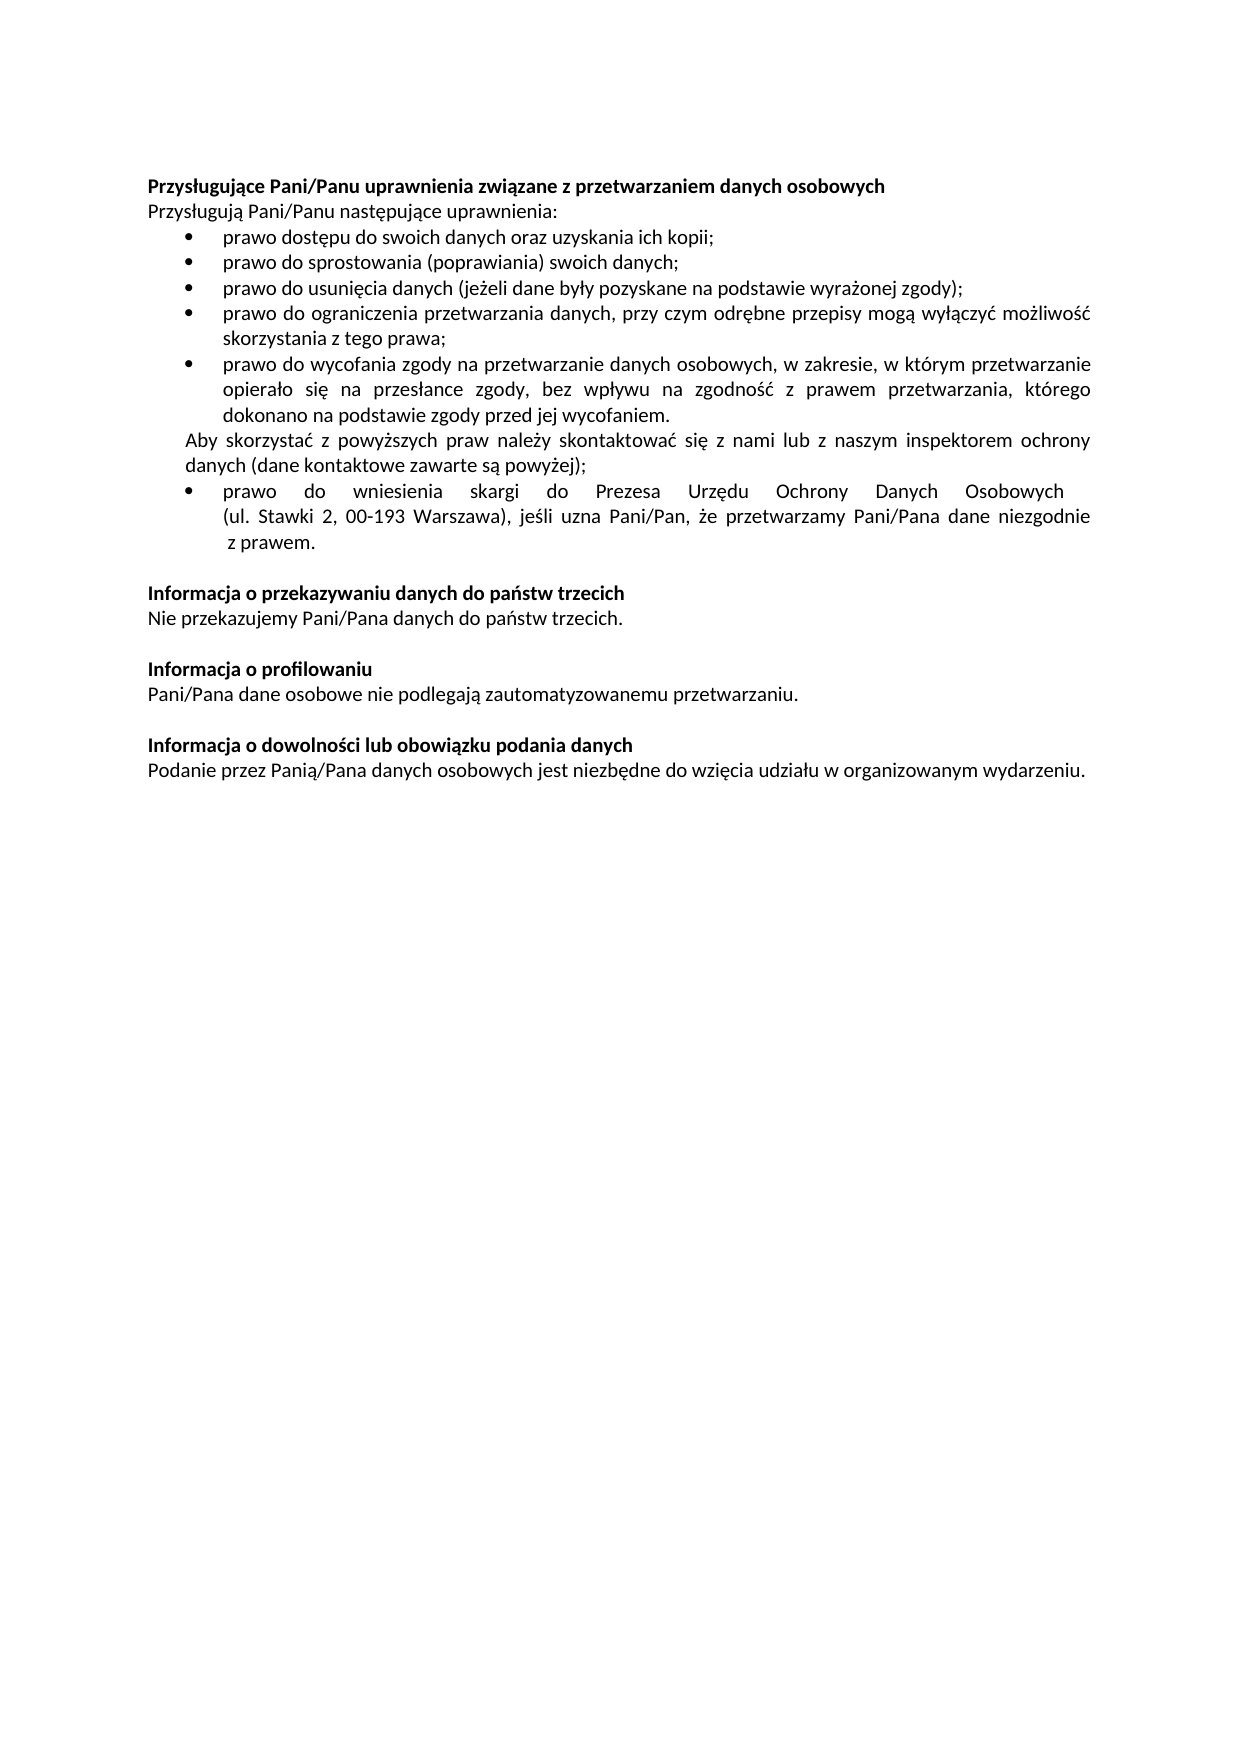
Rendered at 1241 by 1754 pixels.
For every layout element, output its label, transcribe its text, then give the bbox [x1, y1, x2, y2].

text Przysługują Pani/Panu następujące uprawnienia: [148, 198, 1093, 224]
list prawo do wycofania zgody na przetwarzanie danych osobowych, w zakresie, w którym przetwarzanie opierało się na przesłance zgody, bez wpływu na zgodność z prawem przetwarzania, którego dokonano na podstawie zgody przed jej wycofaniem. [185, 351, 1093, 427]
text Nie przekazujemy Pani/Pana danych do państw trzecich. [148, 605, 1093, 631]
list prawo do wniesienia skargi do Prezesa Urzędu Ochrony Danych Osobowych (ul. Stawki 2, 00-193 Warszawa), jeśli uzna Pani/Pan, że przetwarzamy Pani/Pana dane niezgodnie z prawem. [185, 478, 1093, 554]
text Pani/Pana dane osobowe nie podlegają zautomatyzowanemu przetwarzaniu. [148, 681, 1093, 707]
text Informacja o dowolności lub obowiązku podania danych [148, 732, 1093, 758]
text Podanie przez Panią/Pana danych osobowych jest niezbędne do wzięcia udziału w organizowanym wydarzeniu. [148, 758, 1093, 783]
list prawo do sprostowania (poprawiania) swoich danych; [185, 249, 1093, 275]
text Przysługujące Pani/Panu uprawnienia związane z przetwarzaniem danych osobowych [148, 173, 1093, 198]
list prawo do usunięcia danych (jeżeli dane były pozyskane na podstawie wyrażonej zgody); [185, 275, 1093, 300]
list prawo dostępu do swoich danych oraz uzyskania ich kopii; [185, 224, 1093, 249]
text Informacja o profilowaniu [148, 656, 1093, 681]
text Informacja o przekazywaniu danych do państw trzecich [148, 580, 1093, 605]
text Aby skorzystać z powyższych praw należy skontaktować się z nami lub z naszym inspektorem ochrony danych (dane kontaktowe zawarte są powyżej); [185, 427, 1093, 478]
list prawo do ograniczenia przetwarzania danych, przy czym odrębne przepisy mogą wyłączyć możliwość skorzystania z tego prawa; [185, 300, 1093, 351]
